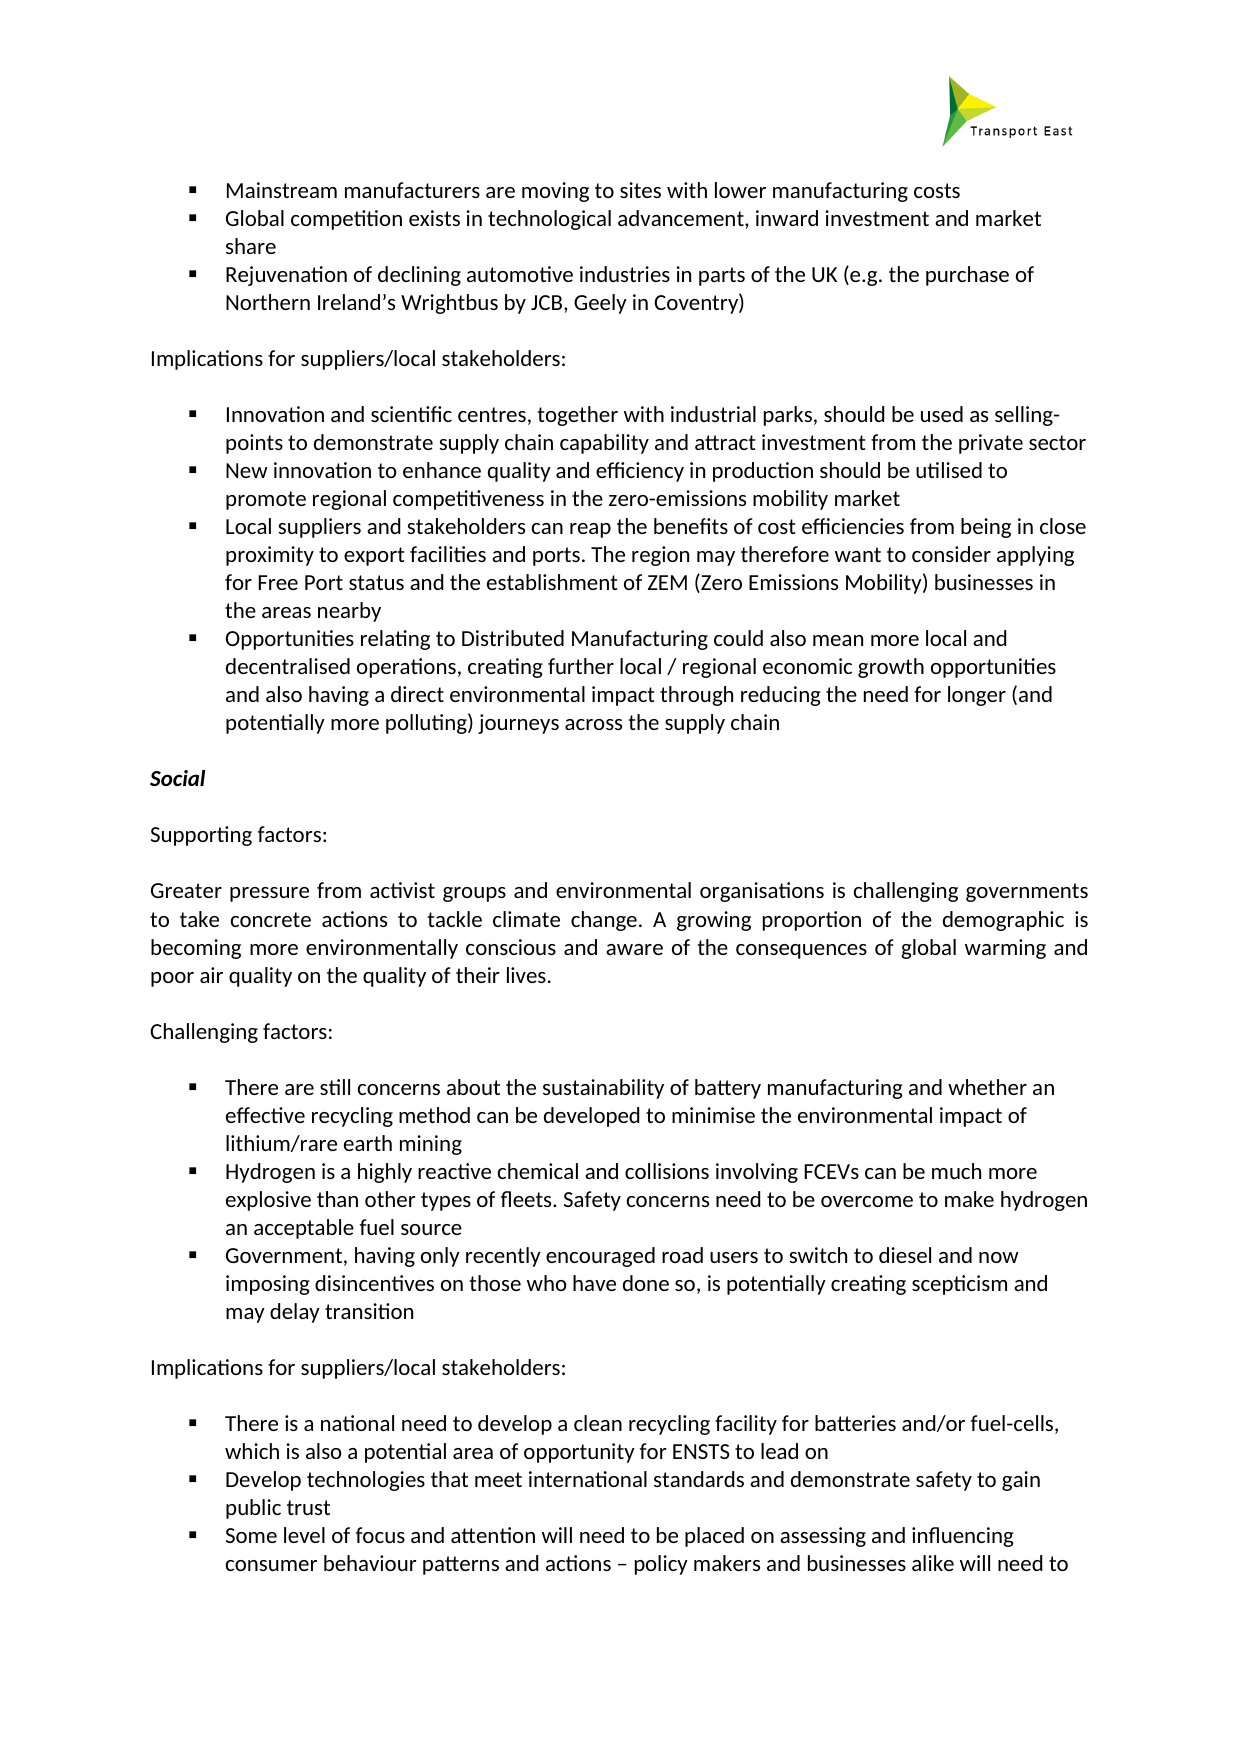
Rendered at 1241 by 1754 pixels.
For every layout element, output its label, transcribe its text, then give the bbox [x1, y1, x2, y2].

list Local suppliers and stakeholders can reap the benefits of cost efficiencies from being in close proximity to export facilities and ports. The region may therefore want to consider applying for Free Port status and the establishment of ZEM (Zero Emissions Mobility) businesses in the areas nearby [187, 512, 1090, 624]
text Social [150, 764, 1090, 793]
text Implications for suppliers/local stakeholders: [150, 1353, 1090, 1381]
list Rejuvenation of declining automotive industries in parts of the UK (e.g. the purchase of Northern Ireland’s Wrightbus by JCB, Geely in Coventry) [187, 260, 1090, 316]
list Global competition exists in technological advancement, inward investment and market share [187, 204, 1090, 260]
list Hydrogen is a highly reactive chemical and collisions involving FCEVs can be much more explosive than other types of fleets. Safety concerns need to be overcome to make hydrogen an acceptable fuel source [187, 1157, 1090, 1241]
picture [941, 73, 1091, 148]
list Opportunities relating to Distributed Manufacturing could also mean more local and decentralised operations, creating further local / regional economic growth opportunities and also having a direct environmental impact through reducing the need for longer (and potentially more polluting) journeys across the supply chain [187, 624, 1090, 737]
list There is a national need to develop a clean recycling facility for batteries and/or fuel-cells, which is also a potential area of opportunity for ENSTS to lead on [187, 1409, 1090, 1465]
text Greater pressure from activist groups and environmental organisations is challenging governments to take concrete actions to tackle climate change. A growing proportion of the demographic is becoming more environmentally conscious and aware of the consequences of global warming and poor air quality on the quality of their lives. [150, 877, 1090, 989]
list Government, having only recently encouraged road users to switch to diesel and now imposing disincentives on those who have done so, is potentially creating scepticism and may delay transition [187, 1241, 1090, 1325]
list Innovation and scientific centres, together with industrial parks, should be used as selling-points to demonstrate supply chain capability and attract investment from the private sector [187, 400, 1090, 456]
text Implications for suppliers/local stakeholders: [150, 344, 1090, 372]
text Challenging factors: [150, 1017, 1090, 1045]
text Supporting factors: [150, 821, 1090, 849]
list Develop technologies that meet international standards and demonstrate safety to gain public trust [187, 1465, 1090, 1521]
list There are still concerns about the sustainability of battery manufacturing and whether an effective recycling method can be developed to minimise the environmental impact of lithium/rare earth mining [187, 1073, 1090, 1157]
list Mainstream manufacturers are moving to sites with lower manufacturing costs [187, 176, 1090, 204]
list New innovation to enhance quality and efficiency in production should be utilised to promote regional competitiveness in the zero-emissions mobility market [187, 456, 1090, 512]
